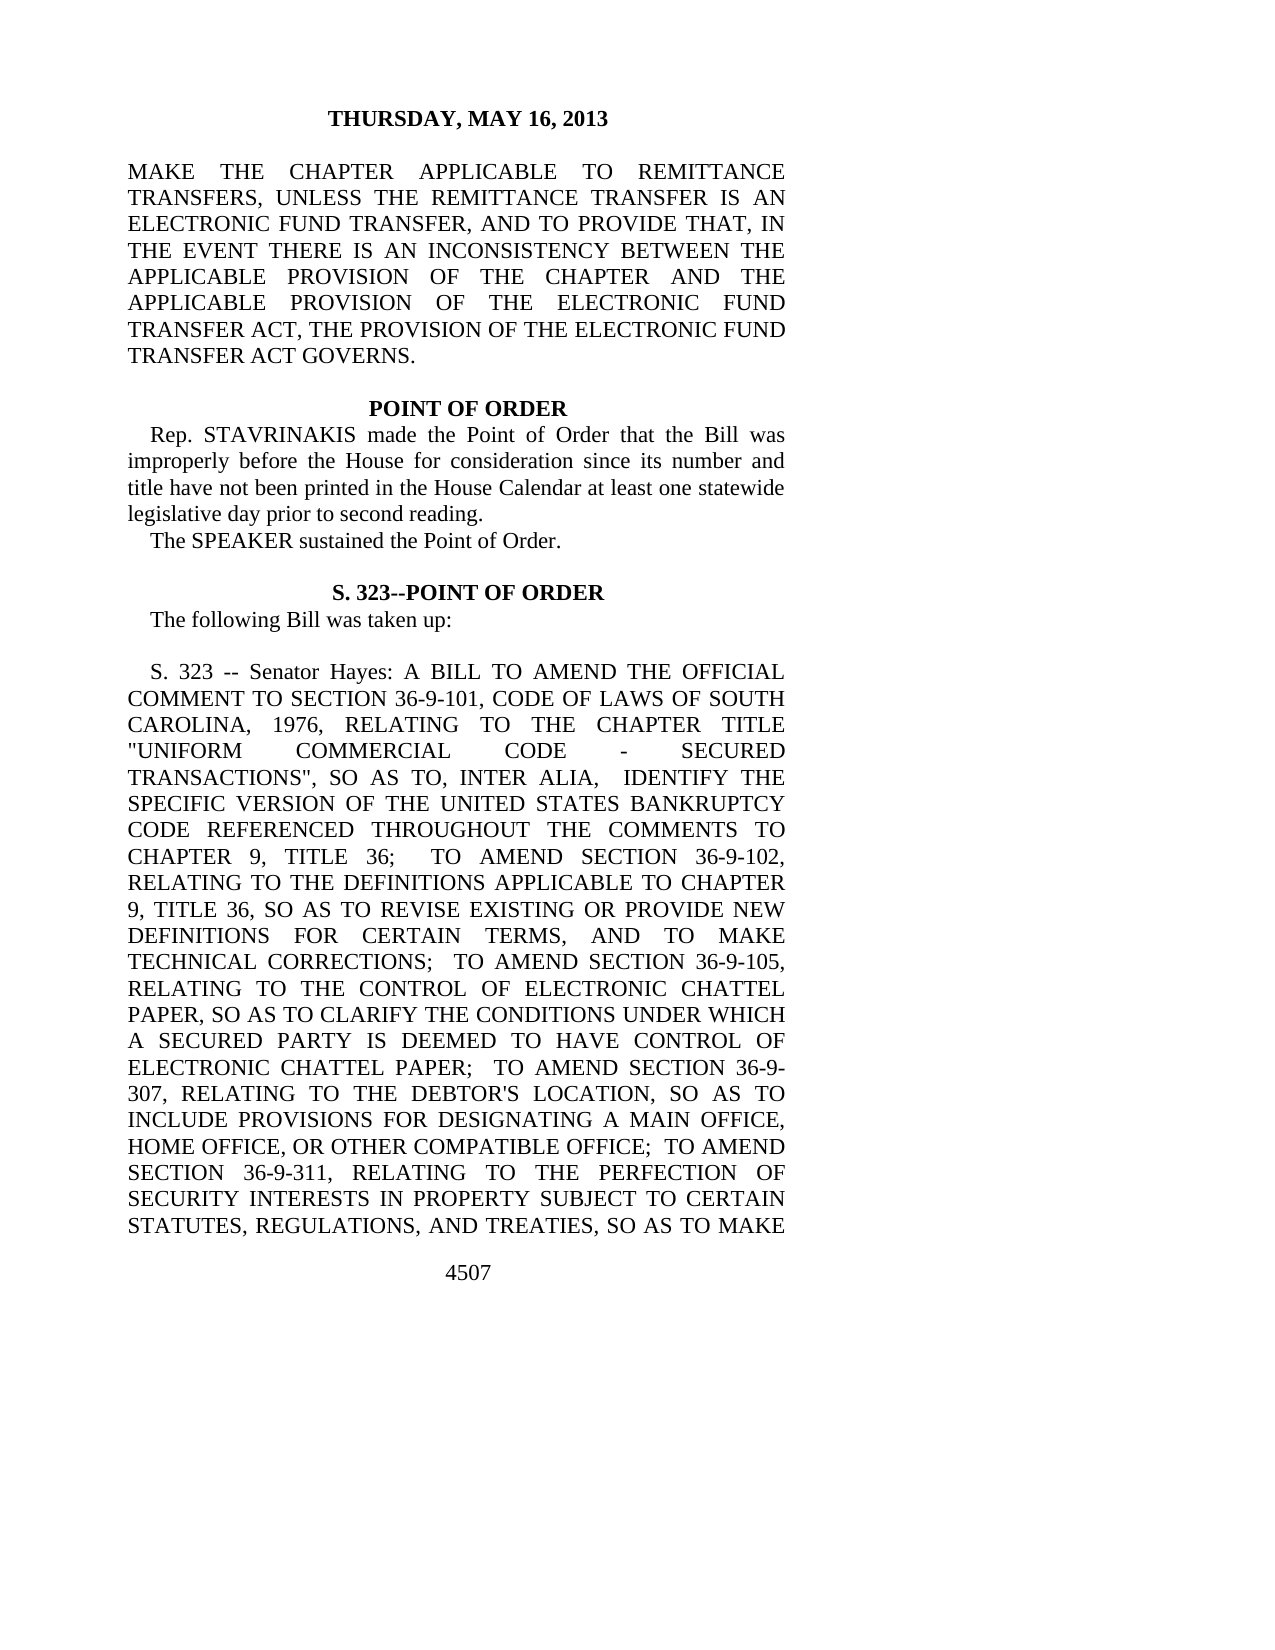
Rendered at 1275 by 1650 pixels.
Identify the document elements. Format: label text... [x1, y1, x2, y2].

text S. 323--POINT OF ORDER [127, 579, 786, 606]
text The SPEAKER sustained the Point of Order. [127, 527, 786, 553]
text POINT OF ORDER [127, 395, 786, 421]
text The following Bill was taken up: [127, 606, 786, 632]
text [127, 158, 786, 368]
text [127, 658, 786, 1238]
text Rep. STAVRINAKIS made the Point of Order that the Bill was improperly before the House for consideration since its number and title have not been printed in the House Calendar at least one statewide legislative day prior to second reading. [127, 421, 786, 527]
